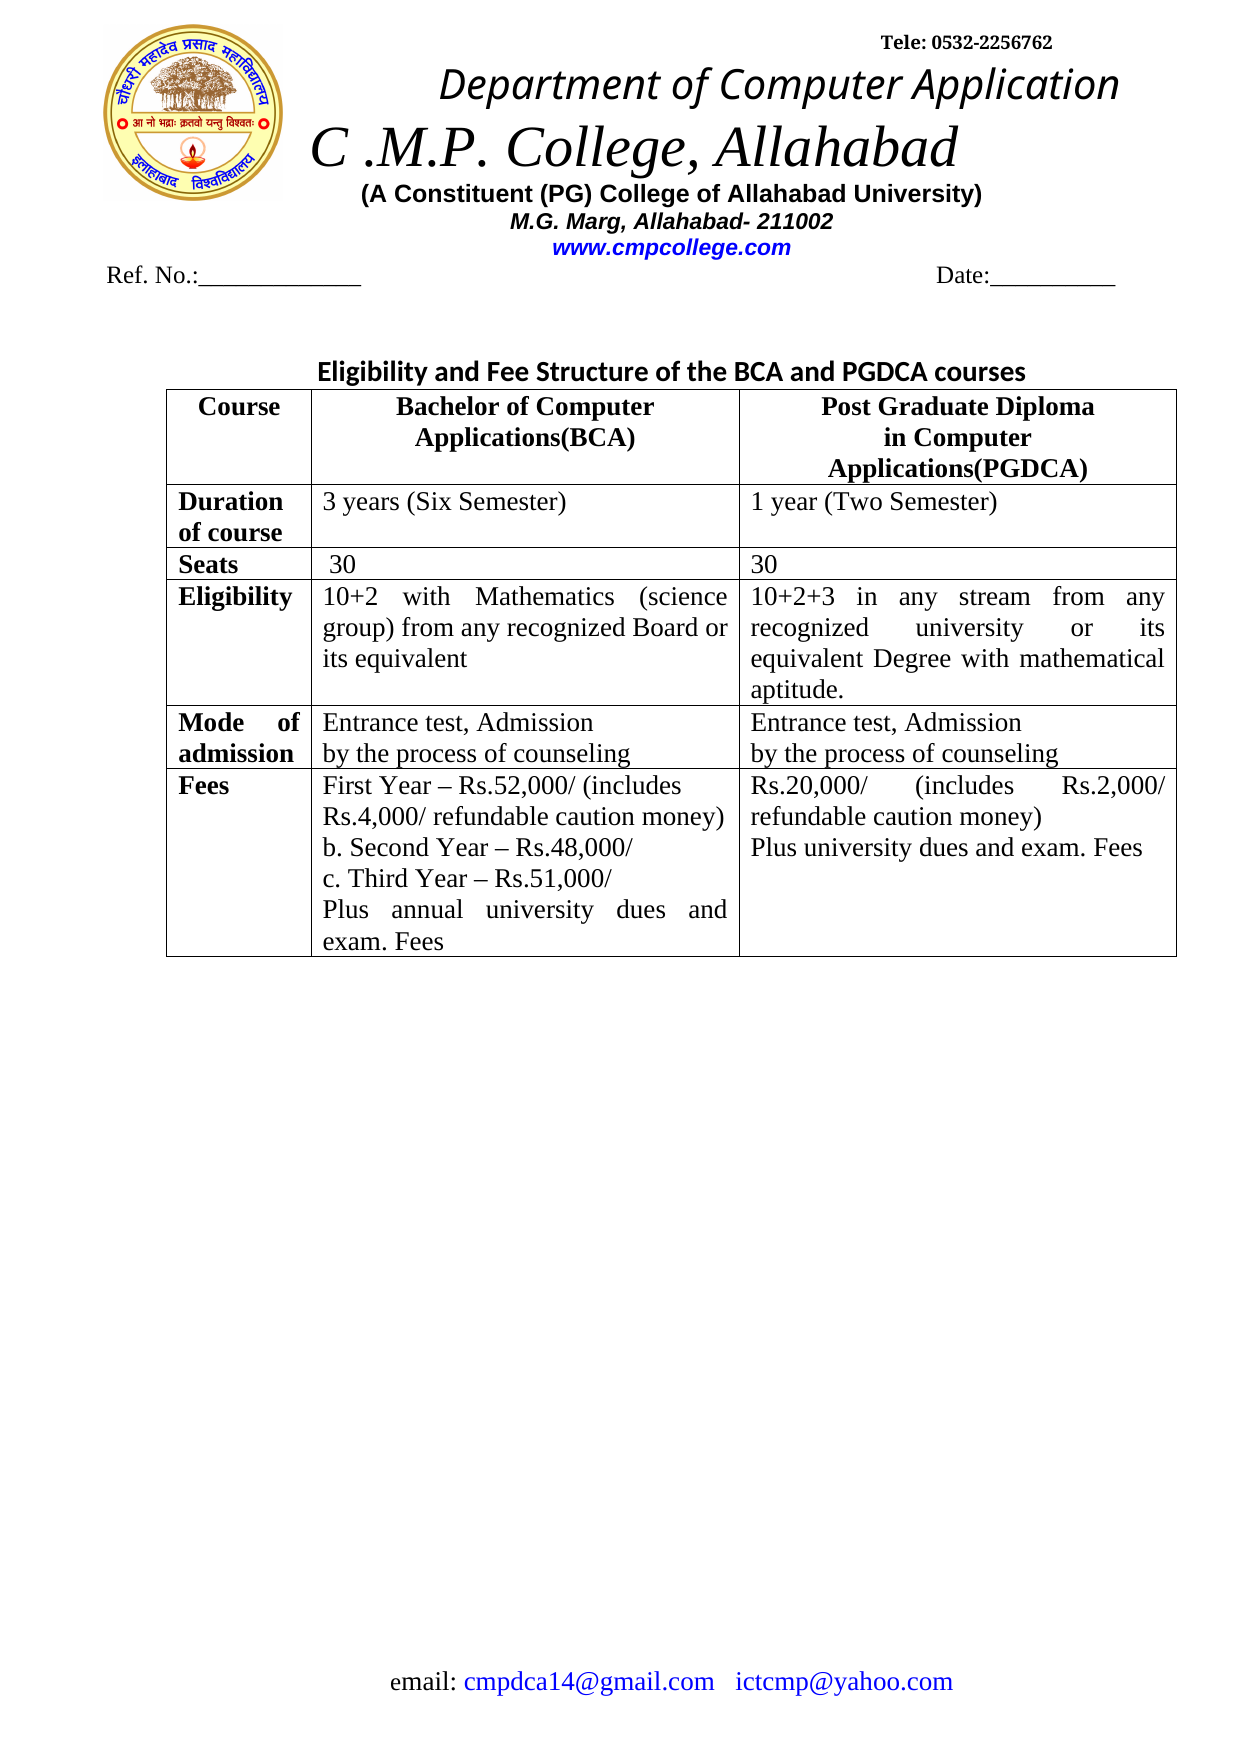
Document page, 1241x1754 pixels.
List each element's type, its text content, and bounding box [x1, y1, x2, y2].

table_cell Fees [167, 769, 311, 956]
table_cell 30 [740, 548, 1176, 579]
table_cell First Year – Rs.52,000/ (includes Rs.4,000/ refundable caution money) b. Second Year – Rs.48,000/ c. Third Year – Rs.51,000/ Plus annual university dues and exam. Fees [312, 769, 739, 956]
table_cell Rs.20,000/ (includes Rs.2,000/ refundable caution money) Plus university dues and exam. Fees [740, 769, 1176, 956]
table_header Post Graduate Diploma in Computer Applications(PGDCA) [740, 390, 1176, 483]
table_cell Entrance test, Admission by the process of counseling [740, 706, 1176, 768]
table_cell Seats [167, 548, 311, 579]
table_cell 30 [312, 548, 739, 579]
table_cell Duration of course [167, 485, 311, 547]
table_header Bachelor of Computer Applications(BCA) [312, 390, 739, 483]
table_cell 3 years (Six Semester) [312, 485, 739, 547]
table_cell 1 year (Two Semester) [740, 485, 1176, 547]
picture [103, 24, 283, 201]
table_cell 10+2+3 in any stream from any recognized university or its equivalent Degree with mathematical aptitude. [740, 580, 1176, 705]
table_cell Eligibility [167, 580, 311, 705]
table_cell Mode of admission [167, 706, 311, 768]
table_cell 10+2 with Mathematics (science group) from any recognized Board or its equivalent [312, 580, 739, 705]
text Eligibility and Fee Structure of the BCA and PGDCA courses [178, 353, 1165, 389]
table_cell Entrance test, Admission by the process of counseling [312, 706, 739, 768]
table_header Course [167, 390, 311, 483]
